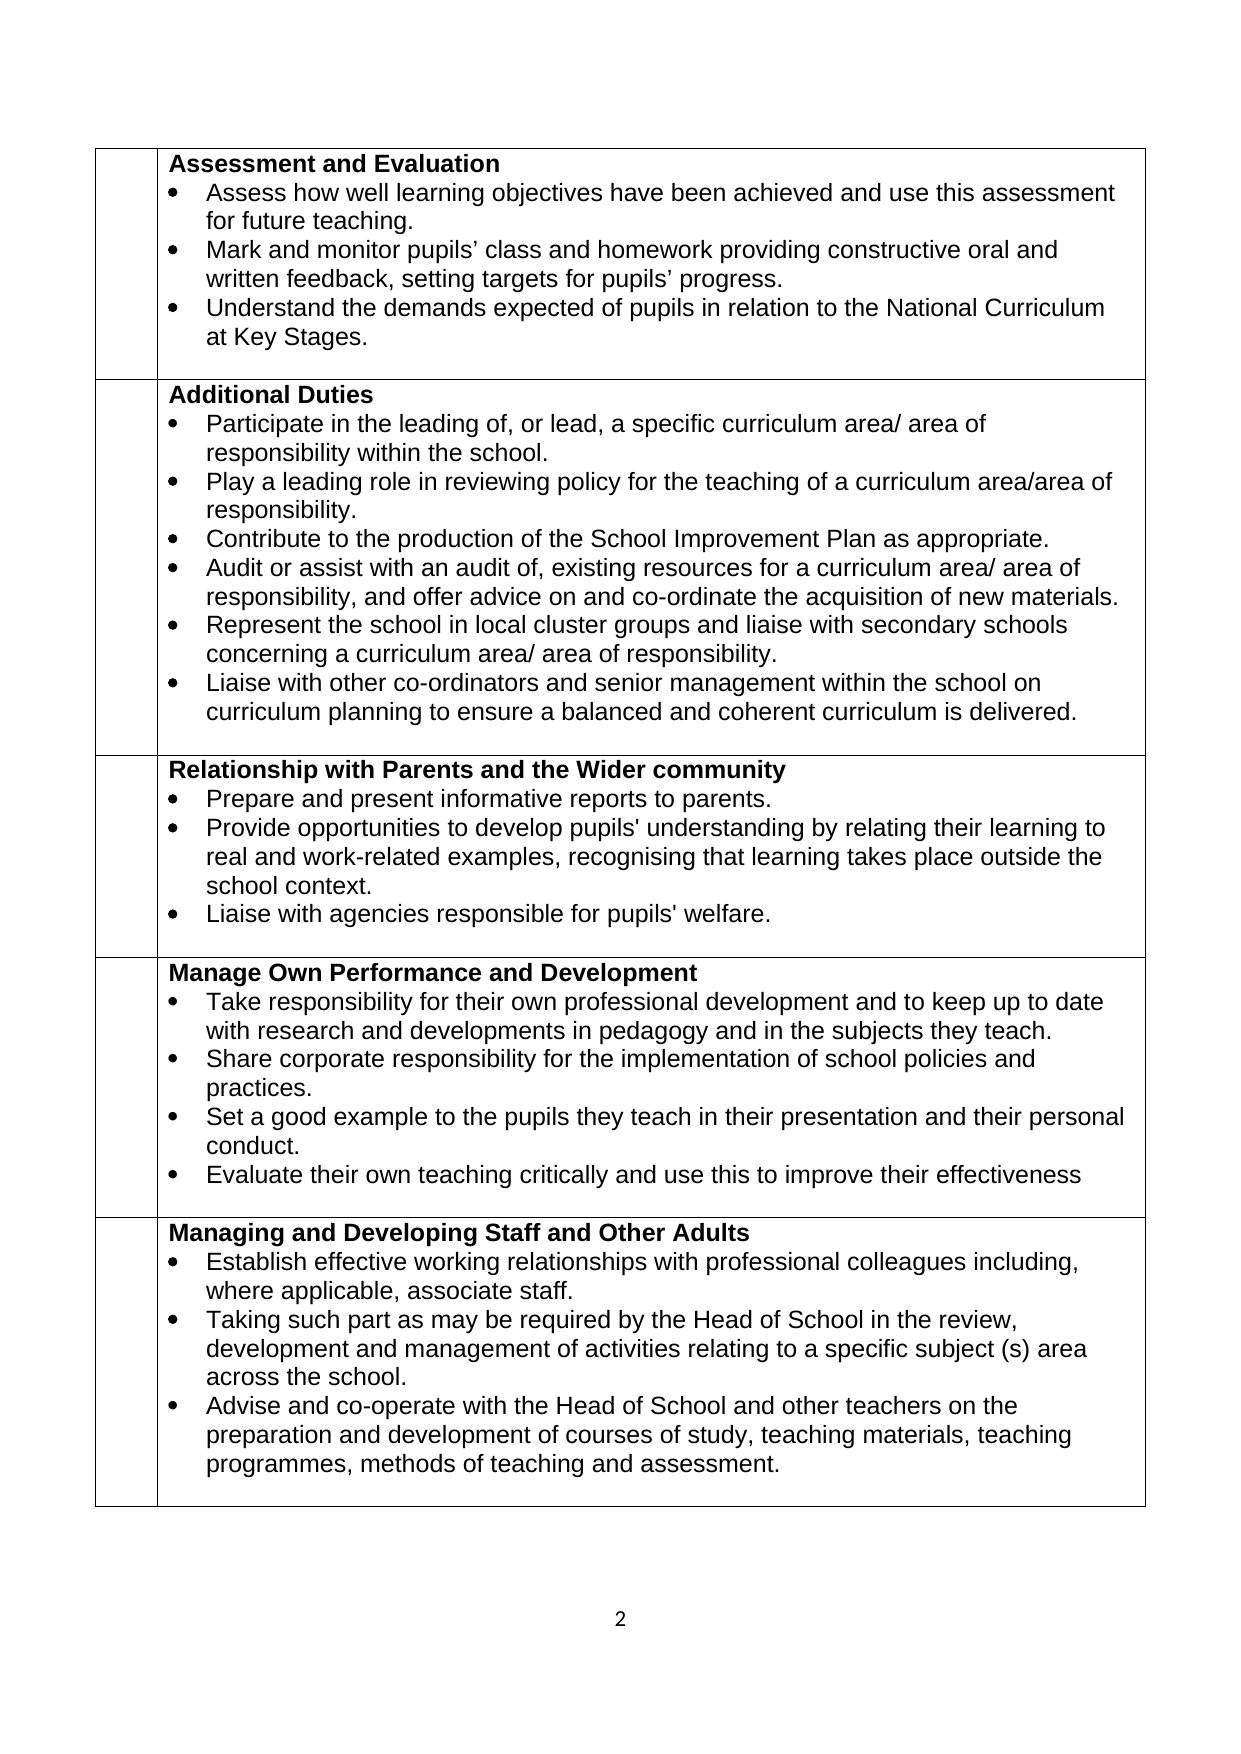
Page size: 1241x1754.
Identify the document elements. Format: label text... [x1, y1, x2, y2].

table_cell [96, 756, 157, 957]
table_cell Assessment and Evaluation Assess how well learning objectives have been achieved and use this assessment for future teaching. Mark and monitor pupils’ class and homework providing constructive oral and written feedback, setting targets for pupils’ progress. Understand the demands expected of pupils in relation to the National Curriculum at Key Stages. [158, 149, 1145, 379]
table_cell Managing and Developing Staff and Other Adults Establish effective working relationships with professional colleagues including, where applicable, associate staff. Taking such part as may be required by the Head of School in the review, development and management of activities relating to a specific subject (s) area across the school. Advise and co-operate with the Head of School and other teachers on the preparation and development of courses of study, teaching materials, teaching programmes, methods of teaching and assessment. [158, 1218, 1145, 1506]
table_cell [96, 1218, 157, 1506]
table_cell [96, 149, 157, 379]
table_cell Manage Own Performance and Development Take responsibility for their own professional development and to keep up to date with research and developments in pedagogy and in the subjects they teach. Share corporate responsibility for the implementation of school policies and practices. Set a good example to the pupils they teach in their presentation and their personal conduct. Evaluate their own teaching critically and use this to improve their effectiveness [158, 958, 1145, 1217]
table_cell [96, 958, 157, 1217]
table_cell [96, 380, 157, 754]
table_cell Relationship with Parents and the Wider community Prepare and present informative reports to parents. Provide opportunities to develop pupils' understanding by relating their learning to real and work-related examples, recognising that learning takes place outside the school context. Liaise with agencies responsible for pupils' welfare. [158, 756, 1145, 957]
table_cell Additional Duties Participate in the leading of, or lead, a specific curriculum area/ area of responsibility within the school. Play a leading role in reviewing policy for the teaching of a curriculum area/area of responsibility. Contribute to the production of the School Improvement Plan as appropriate. Audit or assist with an audit of, existing resources for a curriculum area/ area of responsibility, and offer advice on and co-ordinate the acquisition of new materials. Represent the school in local cluster groups and liaise with secondary schools concerning a curriculum area/ area of responsibility. Liaise with other co-ordinators and senior management within the school on curriculum planning to ensure a balanced and coherent curriculum is delivered. [158, 380, 1145, 754]
